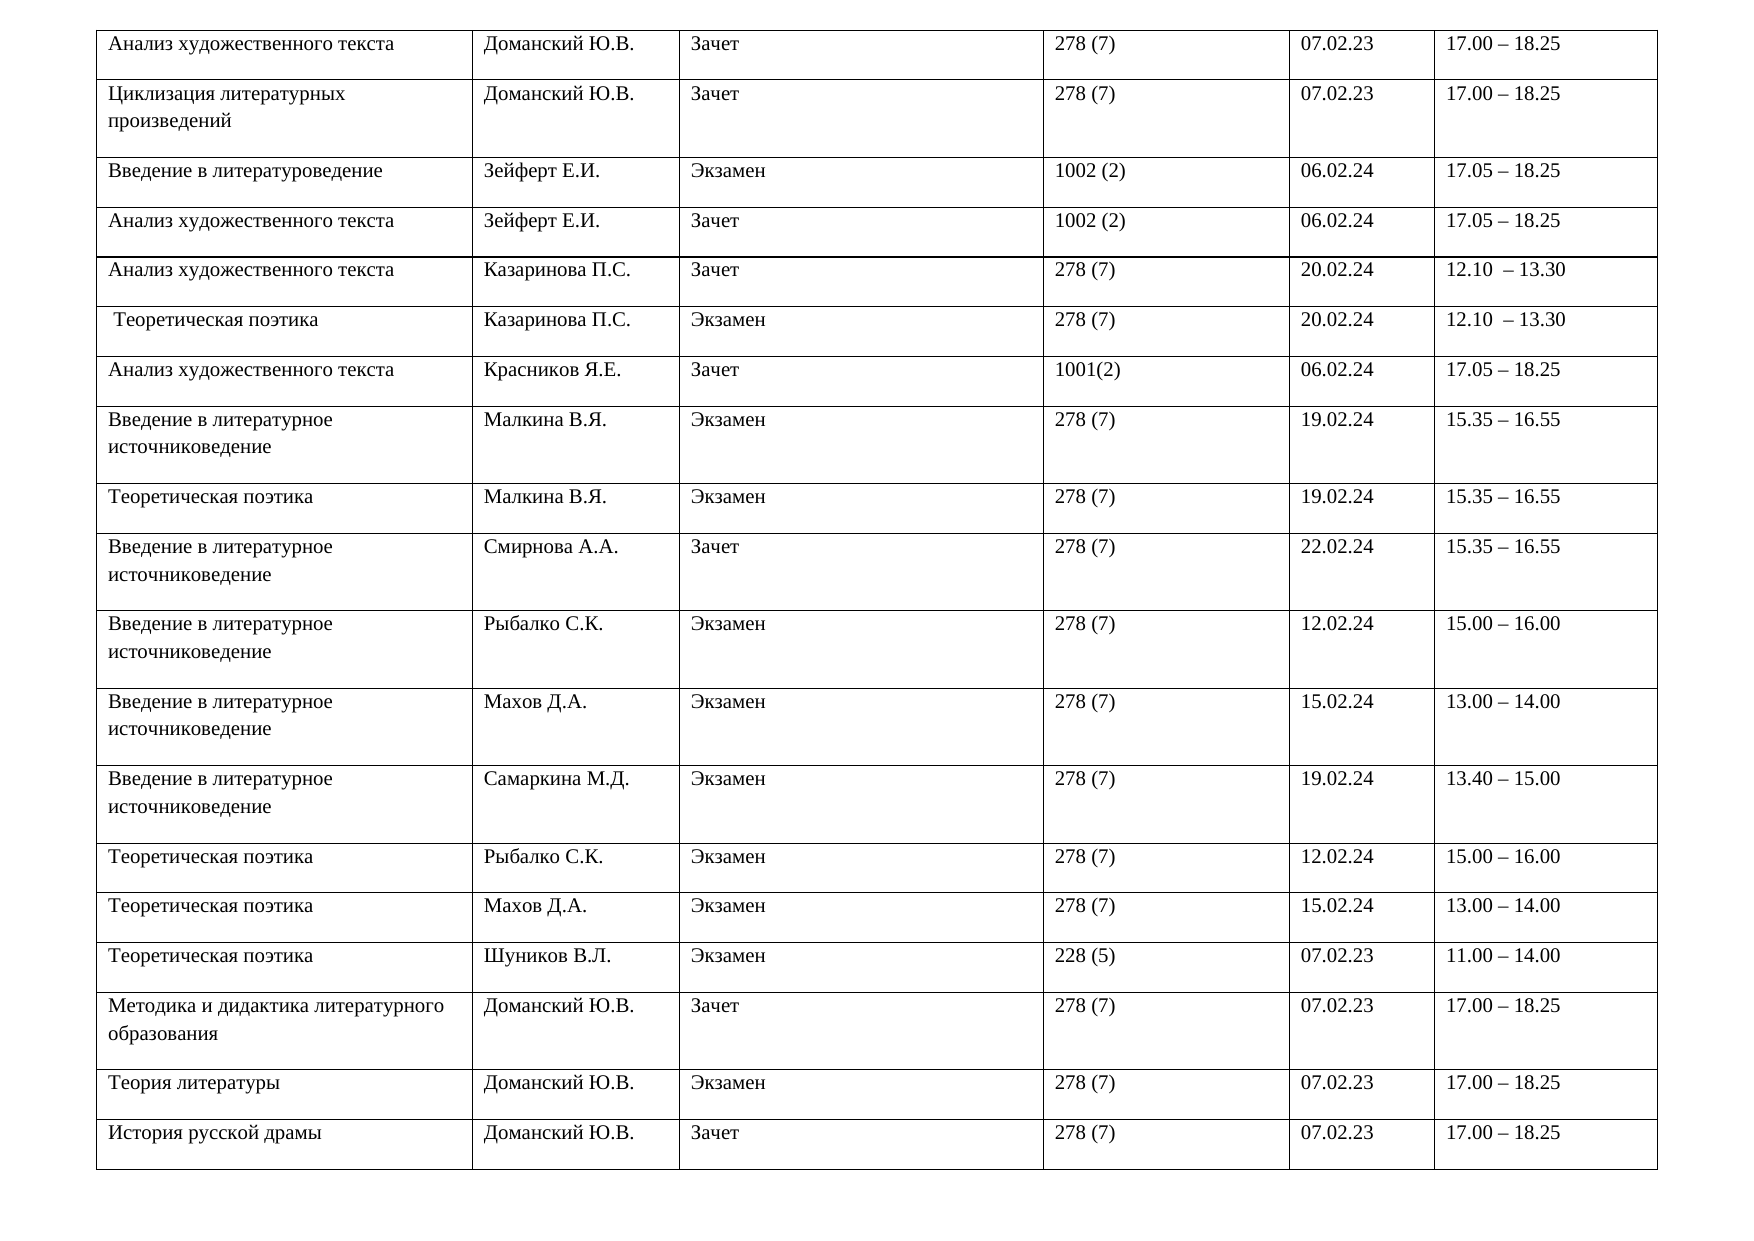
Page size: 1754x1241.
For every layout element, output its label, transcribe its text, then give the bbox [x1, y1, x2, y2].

table_cell 1001(2) [1044, 357, 1289, 406]
table_cell Введение в литературное источниковедение [97, 407, 472, 483]
table_cell 13.40 – 15.00 [1435, 766, 1657, 842]
table_cell Теоретическая поэтика [97, 943, 472, 992]
table_cell Методика и дидактика литературного образования [97, 993, 472, 1069]
table_cell 17.05 – 18.25 [1435, 158, 1657, 207]
table_cell Экзамен [680, 689, 1043, 765]
table_cell Экзамен [680, 158, 1043, 207]
table_cell Шуников В.Л. [473, 943, 679, 992]
table_cell 278 (7) [1044, 689, 1289, 765]
table_cell Анализ художественного текста [97, 208, 472, 256]
table_cell 278 (7) [1044, 993, 1289, 1069]
table_cell 13.00 – 14.00 [1435, 689, 1657, 765]
table_cell 07.02.23 [1290, 31, 1434, 79]
table_cell 15.02.24 [1290, 893, 1434, 942]
table_cell Махов Д.А. [473, 689, 679, 765]
table_cell Зейферт Е.И. [473, 208, 679, 256]
table_cell 278 (7) [1044, 844, 1289, 892]
table_cell Доманский Ю.В. [473, 1070, 679, 1119]
table_cell 1002 (2) [1044, 158, 1289, 207]
table_cell 278 (7) [1044, 893, 1289, 942]
table_cell Зачет [680, 993, 1043, 1069]
table_cell 20.02.24 [1290, 258, 1434, 306]
table_cell Анализ художественного текста [97, 258, 472, 306]
table_cell Зачет [680, 208, 1043, 256]
table_cell Казаринова П.С. [473, 307, 679, 356]
table_cell 12.02.24 [1290, 611, 1434, 688]
table_cell 278 (7) [1044, 1120, 1289, 1169]
table_cell 15.35 – 16.55 [1435, 407, 1657, 483]
table_cell Введение в литературное источниковедение [97, 611, 472, 688]
table_cell Доманский Ю.В. [473, 80, 679, 157]
table_cell 15.00 – 16.00 [1435, 611, 1657, 688]
table_cell Теоретическая поэтика [97, 484, 472, 533]
table_cell 15.00 – 16.00 [1435, 844, 1657, 892]
table_cell Экзамен [680, 943, 1043, 992]
table_cell Введение в литературное источниковедение [97, 534, 472, 610]
table_cell 12.02.24 [1290, 844, 1434, 892]
table_cell Доманский Ю.В. [473, 1120, 679, 1169]
table_cell Циклизация литературных произведений [97, 80, 472, 157]
table_cell Введение в литературное источниковедение [97, 689, 472, 765]
table_cell 17.00 – 18.25 [1435, 80, 1657, 157]
table_cell 11.00 – 14.00 [1435, 943, 1657, 992]
table_cell 15.35 – 16.55 [1435, 484, 1657, 533]
table_cell Зачет [680, 1120, 1043, 1169]
table_cell 17.00 – 18.25 [1435, 1120, 1657, 1169]
table_cell 19.02.24 [1290, 407, 1434, 483]
table_cell 278 (7) [1044, 258, 1289, 306]
table_cell Зачет [680, 80, 1043, 157]
table_cell Зачет [680, 534, 1043, 610]
table_cell Махов Д.А. [473, 893, 679, 942]
table_cell Малкина В.Я. [473, 407, 679, 483]
table_cell 17.00 – 18.25 [1435, 993, 1657, 1069]
table_cell 06.02.24 [1290, 158, 1434, 207]
table_cell 06.02.24 [1290, 357, 1434, 406]
table_cell Экзамен [680, 307, 1043, 356]
table_cell 07.02.23 [1290, 943, 1434, 992]
table_cell 15.35 – 16.55 [1435, 534, 1657, 610]
table_cell Анализ художественного текста [97, 357, 472, 406]
table_cell 22.02.24 [1290, 534, 1434, 610]
table_cell 07.02.23 [1290, 1070, 1434, 1119]
table_cell Экзамен [680, 844, 1043, 892]
table_cell 278 (7) [1044, 766, 1289, 842]
table_cell 278 (7) [1044, 534, 1289, 610]
table_cell Введение в литературное источниковедение [97, 766, 472, 842]
table_cell Экзамен [680, 611, 1043, 688]
table_cell 278 (7) [1044, 307, 1289, 356]
table_cell Зачет [680, 31, 1043, 79]
table_cell Малкина В.Я. [473, 484, 679, 533]
table_cell 17.05 – 18.25 [1435, 357, 1657, 406]
table_cell Самаркина М.Д. [473, 766, 679, 842]
table_cell Рыбалко С.К. [473, 844, 679, 892]
table_cell 19.02.24 [1290, 766, 1434, 842]
table_cell Зейферт Е.И. [473, 158, 679, 207]
table_cell Теоретическая поэтика [97, 893, 472, 942]
table_cell 19.02.24 [1290, 484, 1434, 533]
table_cell 278 (7) [1044, 80, 1289, 157]
table_cell 278 (7) [1044, 31, 1289, 79]
table_cell Экзамен [680, 766, 1043, 842]
table_cell Теоретическая поэтика [97, 844, 472, 892]
table_cell Теория литературы [97, 1070, 472, 1119]
table_cell 17.00 – 18.25 [1435, 1070, 1657, 1119]
table_cell 07.02.23 [1290, 80, 1434, 157]
table_cell 07.02.23 [1290, 1120, 1434, 1169]
table_cell Введение в литературоведение [97, 158, 472, 207]
table_cell Теоретическая поэтика [97, 307, 472, 356]
table_cell Зачет [680, 258, 1043, 306]
table_cell 17.05 – 18.25 [1435, 208, 1657, 256]
table_cell 06.02.24 [1290, 208, 1434, 256]
table_cell Анализ художественного текста [97, 31, 472, 79]
table_cell 15.02.24 [1290, 689, 1434, 765]
table_cell Экзамен [680, 893, 1043, 942]
table_cell 1002 (2) [1044, 208, 1289, 256]
table_cell Зачет [680, 357, 1043, 406]
table_cell Казаринова П.С. [473, 258, 679, 306]
table_cell 278 (7) [1044, 1070, 1289, 1119]
table_cell 07.02.23 [1290, 993, 1434, 1069]
table_cell Доманский Ю.В. [473, 31, 679, 79]
table_cell 13.00 – 14.00 [1435, 893, 1657, 942]
table_cell 278 (7) [1044, 611, 1289, 688]
table_cell 12.10 – 13.30 [1435, 307, 1657, 356]
table_cell Рыбалко С.К. [473, 611, 679, 688]
table_cell 20.02.24 [1290, 307, 1434, 356]
table_cell 12.10 – 13.30 [1435, 258, 1657, 306]
table_cell 17.00 – 18.25 [1435, 31, 1657, 79]
table_cell Красников Я.Е. [473, 357, 679, 406]
table_cell Экзамен [680, 407, 1043, 483]
table_cell Доманский Ю.В. [473, 993, 679, 1069]
table_cell Экзамен [680, 484, 1043, 533]
table_cell 278 (7) [1044, 407, 1289, 483]
table_cell История русской драмы [97, 1120, 472, 1169]
table_cell Смирнова А.А. [473, 534, 679, 610]
table_cell Экзамен [680, 1070, 1043, 1119]
table_cell 228 (5) [1044, 943, 1289, 992]
table_cell 278 (7) [1044, 484, 1289, 533]
